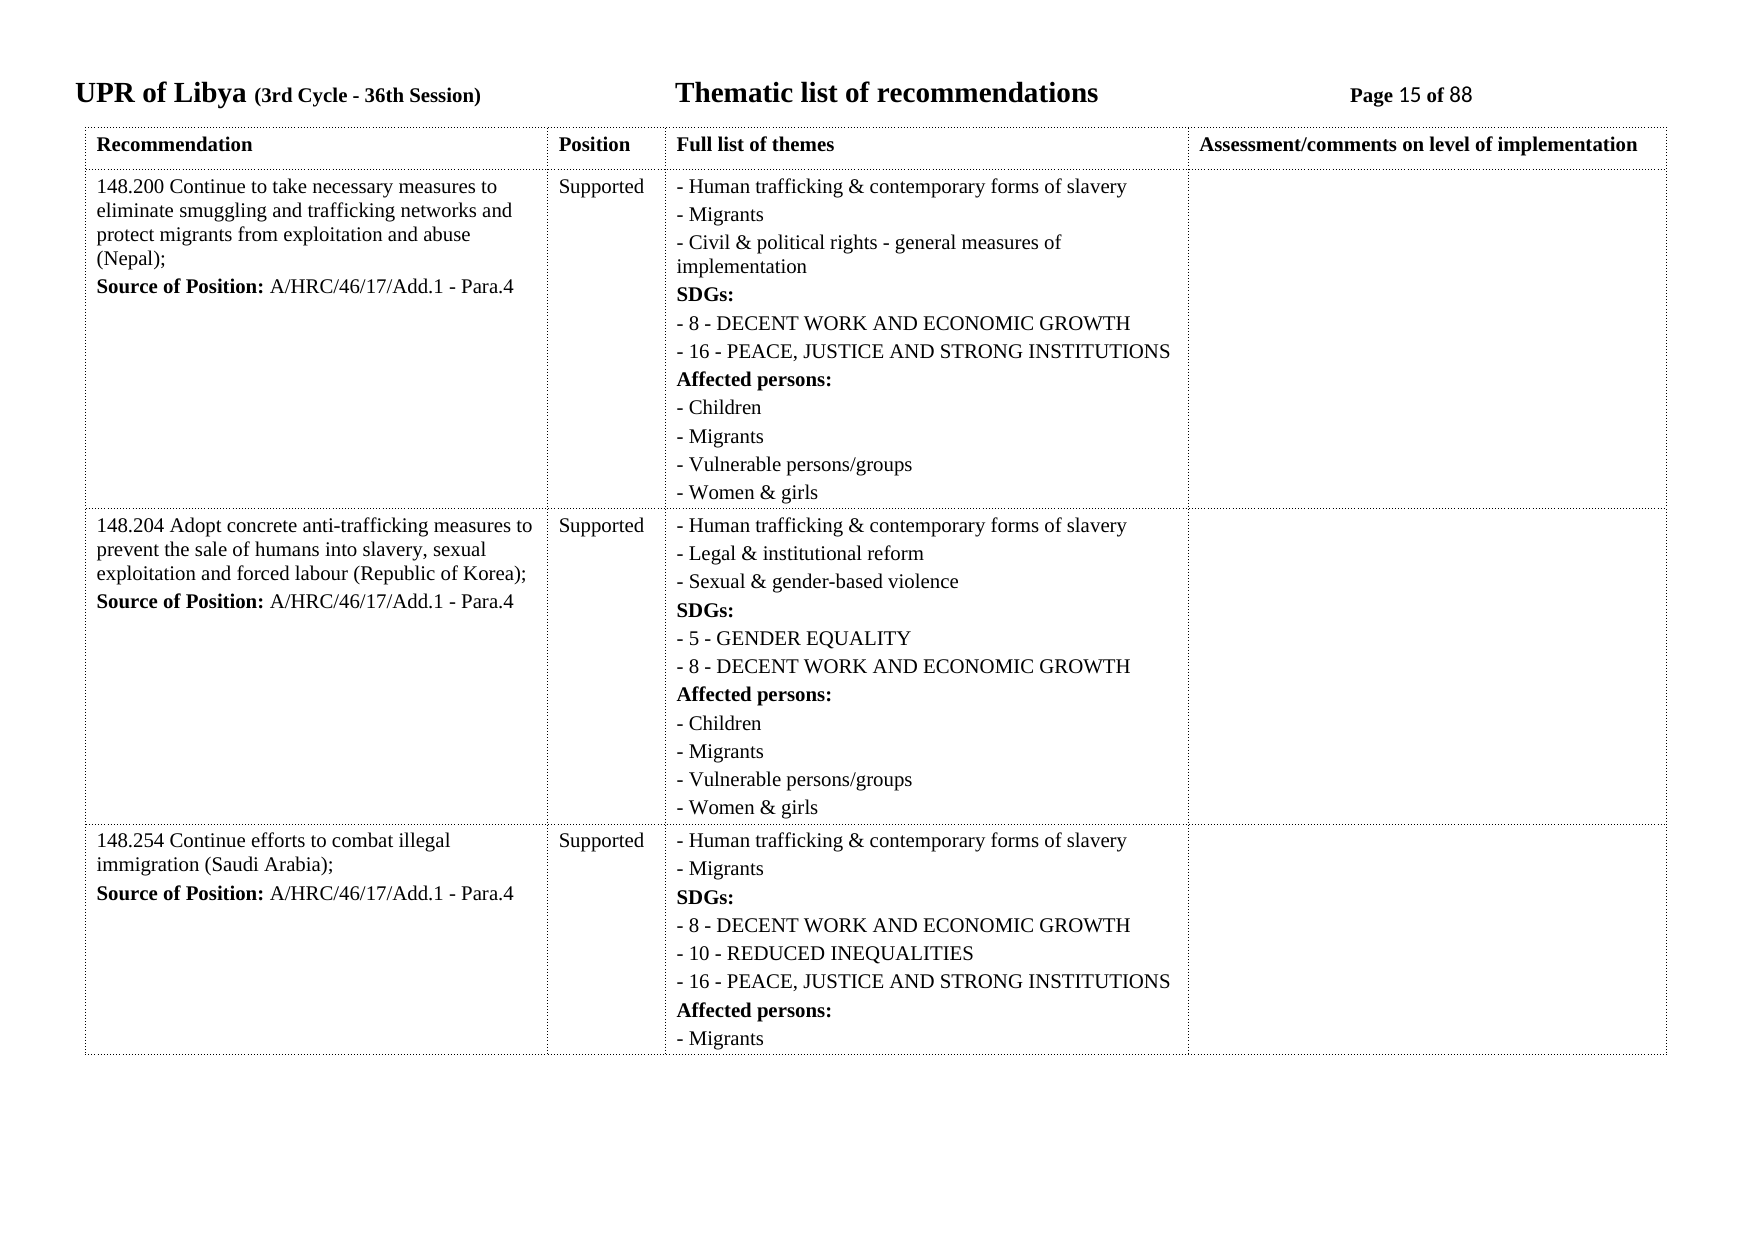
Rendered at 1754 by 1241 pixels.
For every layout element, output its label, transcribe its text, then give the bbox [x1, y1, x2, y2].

table_cell 148.254 Continue efforts to combat illegal immigration (Saudi Arabia); Source of Position: A/HRC/46/17/Add.1 - Para.4 [85, 824, 547, 1054]
table_cell [1188, 169, 1666, 508]
table_cell Supported [547, 824, 665, 1054]
table_header Full list of themes [665, 127, 1188, 169]
table_cell [1188, 508, 1666, 823]
table_header Position [547, 127, 665, 169]
table_cell Supported [547, 508, 665, 823]
table_cell 148.204 Adopt concrete anti-trafficking measures to prevent the sale of humans into slavery, sexual exploitation and forced labour (Republic of Korea); Source of Position: A/HRC/46/17/Add.1 - Para.4 [85, 508, 547, 823]
table_header Assessment/comments on level of implementation [1188, 127, 1666, 169]
table_cell - Human trafficking & contemporary forms of slavery - Migrants - Civil & political rights - general measures of implementation SDGs: - 8 - DECENT WORK AND ECONOMIC GROWTH - 16 - PEACE, JUSTICE AND STRONG INSTITUTIONS Affected persons: - Children - Migrants - Vulnerable persons/groups - Women & girls [665, 169, 1188, 508]
table_cell - Human trafficking & contemporary forms of slavery - Legal & institutional reform - Sexual & gender-based violence SDGs: - 5 - GENDER EQUALITY - 8 - DECENT WORK AND ECONOMIC GROWTH Affected persons: - Children - Migrants - Vulnerable persons/groups - Women & girls [665, 508, 1188, 823]
table_cell [1188, 824, 1666, 1054]
table_cell 148.200 Continue to take necessary measures to eliminate smuggling and trafficking networks and protect migrants from exploitation and abuse (Nepal); Source of Position: A/HRC/46/17/Add.1 - Para.4 [85, 169, 547, 508]
table_header Recommendation [85, 127, 547, 169]
table_cell Supported [547, 169, 665, 508]
table_cell - Human trafficking & contemporary forms of slavery - Migrants SDGs: - 8 - DECENT WORK AND ECONOMIC GROWTH - 10 - REDUCED INEQUALITIES - 16 - PEACE, JUSTICE AND STRONG INSTITUTIONS Affected persons: - Migrants [665, 824, 1188, 1054]
